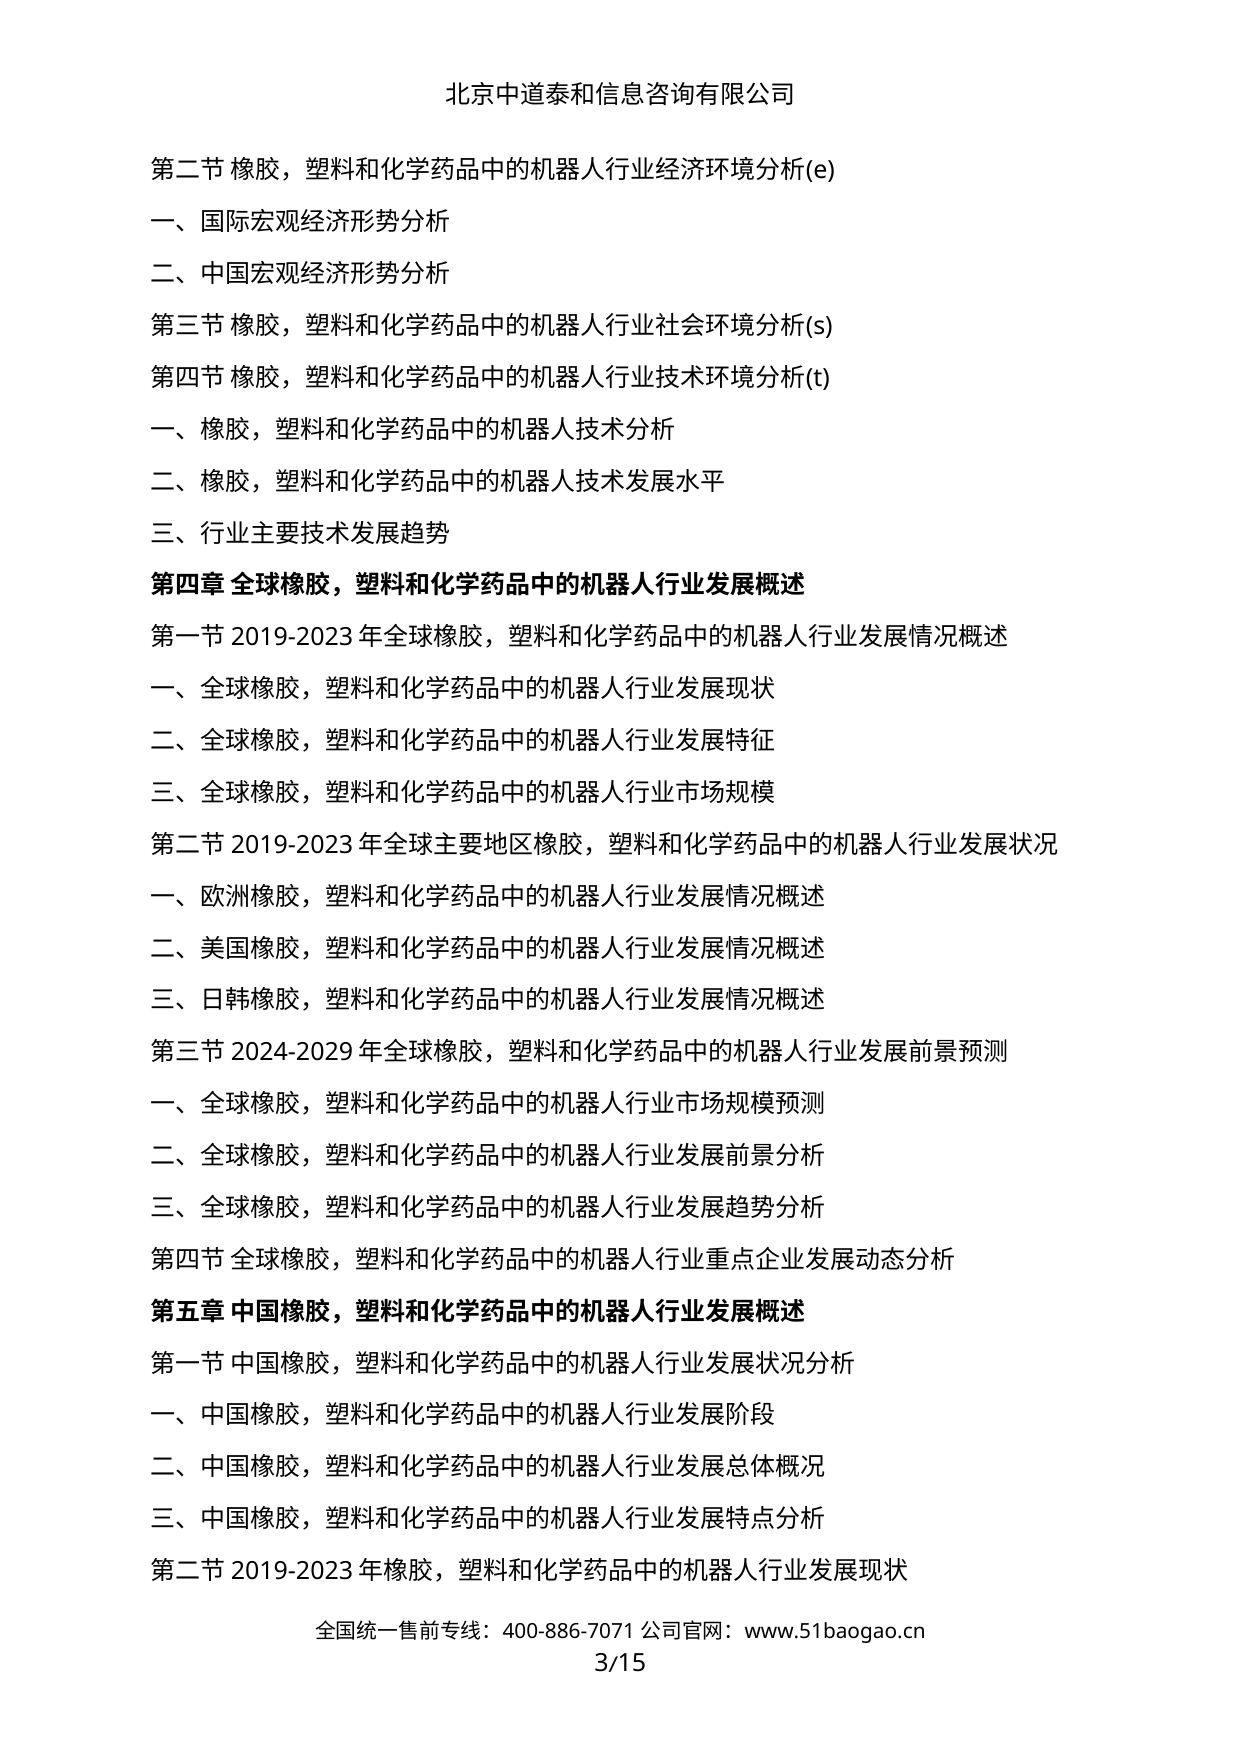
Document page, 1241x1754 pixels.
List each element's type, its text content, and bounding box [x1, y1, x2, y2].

text 第四节 全球橡胶，塑料和化学药品中的机器人行业重点企业发展动态分析 [150, 1239, 1090, 1276]
text 二、全球橡胶，塑料和化学药品中的机器人行业发展前景分析 [150, 1136, 1090, 1172]
text 二、橡胶，塑料和化学药品中的机器人技术发展水平 [150, 461, 1090, 497]
text 一、国际宏观经济形势分析 [150, 202, 1090, 238]
text 第四节 橡胶，塑料和化学药品中的机器人行业技术环境分析(t) [150, 357, 1090, 394]
text 三、中国橡胶，塑料和化学药品中的机器人行业发展特点分析 [150, 1499, 1090, 1535]
text 三、全球橡胶，塑料和化学药品中的机器人行业发展趋势分析 [150, 1187, 1090, 1224]
text 第二节 2019-2023年橡胶，塑料和化学药品中的机器人行业发展现状 [150, 1551, 1090, 1587]
text 第三节 2024-2029年全球橡胶，塑料和化学药品中的机器人行业发展前景预测 [150, 1032, 1090, 1068]
text 第二节 2019-2023年全球主要地区橡胶，塑料和化学药品中的机器人行业发展状况 [150, 824, 1090, 861]
text 第五章 中国橡胶，塑料和化学药品中的机器人行业发展概述 [150, 1291, 1090, 1327]
text 二、中国宏观经济形势分析 [150, 254, 1090, 290]
text 一、橡胶，塑料和化学药品中的机器人技术分析 [150, 409, 1090, 446]
text 三、日韩橡胶，塑料和化学药品中的机器人行业发展情况概述 [150, 980, 1090, 1016]
text 一、全球橡胶，塑料和化学药品中的机器人行业市场规模预测 [150, 1084, 1090, 1120]
text 第三节 橡胶，塑料和化学药品中的机器人行业社会环境分析(s) [150, 306, 1090, 342]
text 三、行业主要技术发展趋势 [150, 513, 1090, 549]
text 第四章 全球橡胶，塑料和化学药品中的机器人行业发展概述 [150, 565, 1090, 601]
text 一、全球橡胶，塑料和化学药品中的机器人行业发展现状 [150, 669, 1090, 705]
text 三、全球橡胶，塑料和化学药品中的机器人行业市场规模 [150, 772, 1090, 809]
text 第一节 2019-2023年全球橡胶，塑料和化学药品中的机器人行业发展情况概述 [150, 617, 1090, 653]
text 第二节 橡胶，塑料和化学药品中的机器人行业经济环境分析(e) [150, 150, 1090, 186]
text 二、中国橡胶，塑料和化学药品中的机器人行业发展总体概况 [150, 1447, 1090, 1483]
text 一、中国橡胶，塑料和化学药品中的机器人行业发展阶段 [150, 1395, 1090, 1431]
text 第一节 中国橡胶，塑料和化学药品中的机器人行业发展状况分析 [150, 1343, 1090, 1379]
text 二、全球橡胶，塑料和化学药品中的机器人行业发展特征 [150, 721, 1090, 757]
text 二、美国橡胶，塑料和化学药品中的机器人行业发展情况概述 [150, 928, 1090, 964]
text 一、欧洲橡胶，塑料和化学药品中的机器人行业发展情况概述 [150, 876, 1090, 912]
